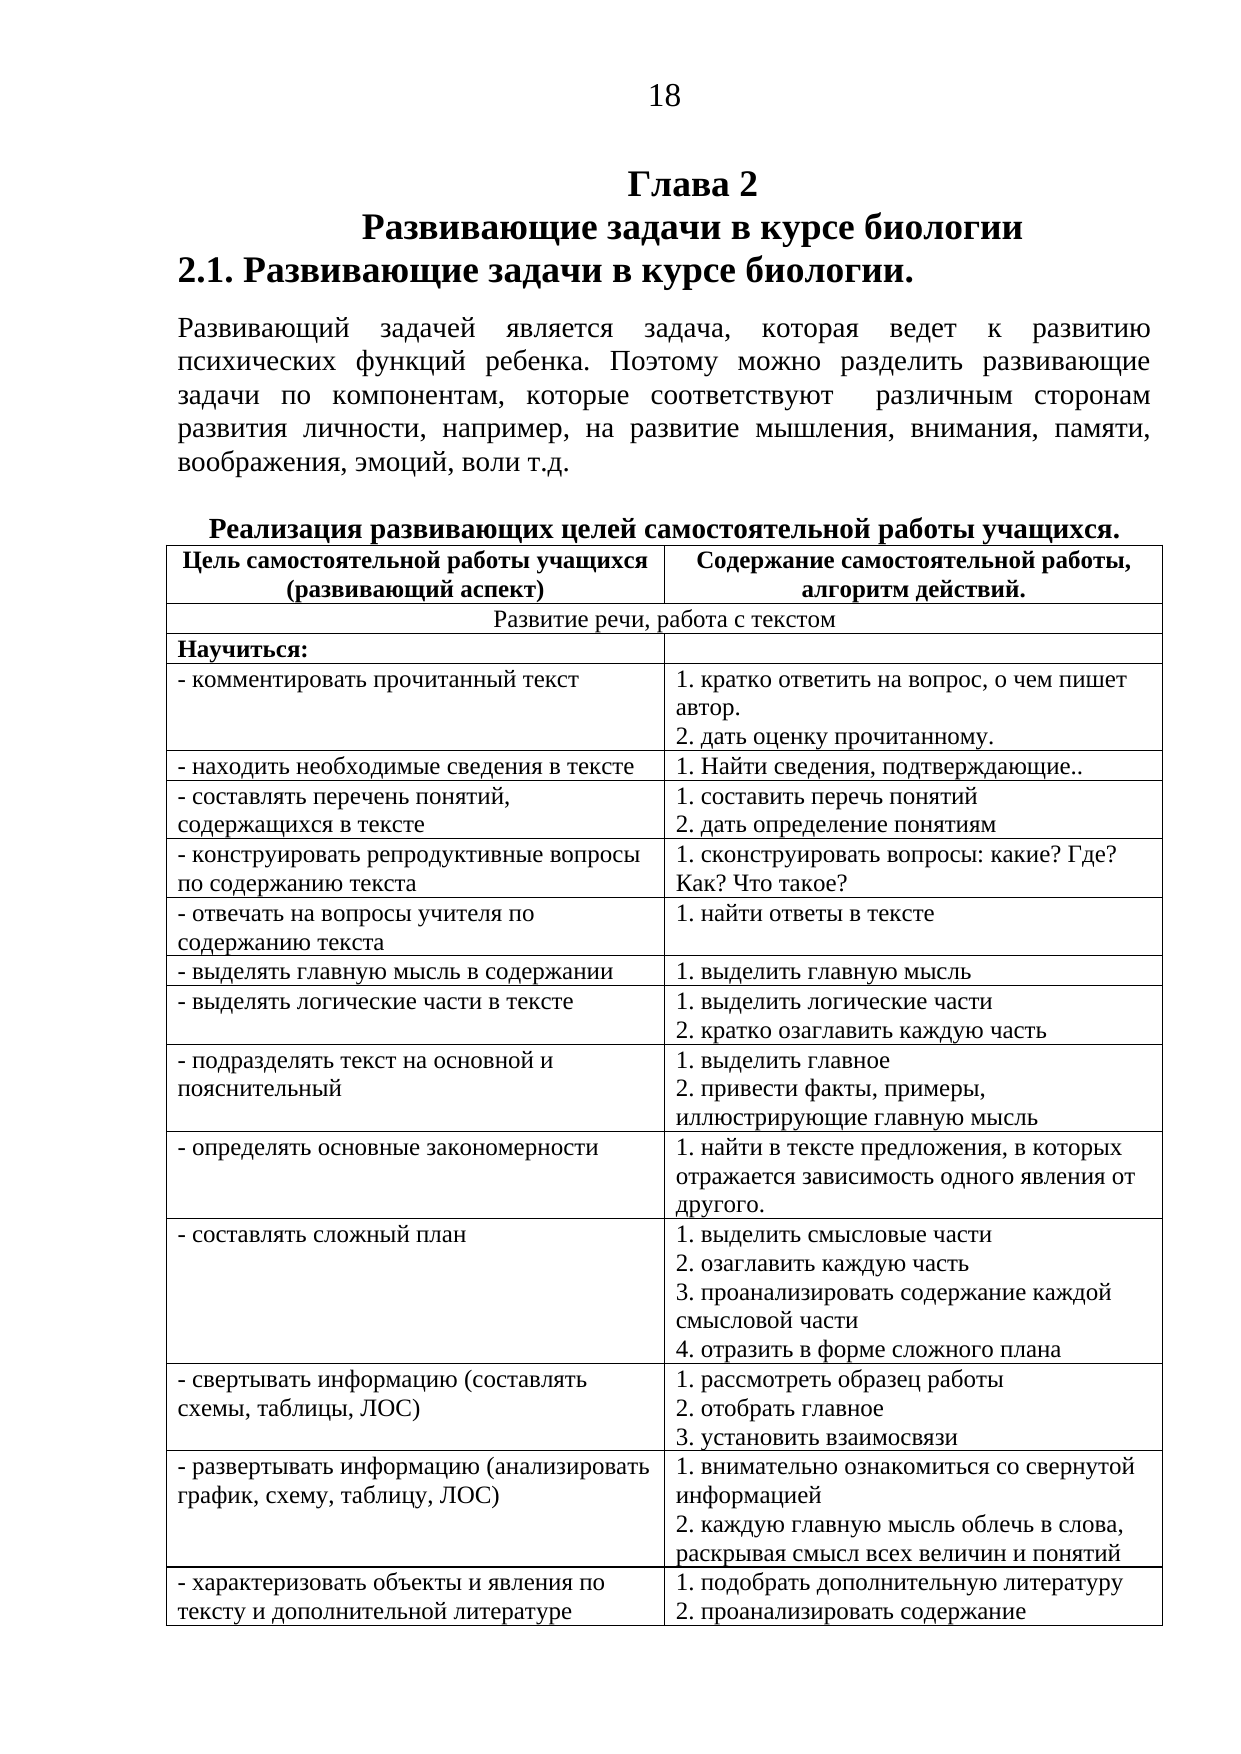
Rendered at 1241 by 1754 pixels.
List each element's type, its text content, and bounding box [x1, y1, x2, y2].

table_cell Развитие речи, работа с текстом [167, 604, 1162, 633]
text Глава 2 [177, 161, 1152, 204]
table_cell - находить необходимые сведения в тексте [167, 751, 664, 780]
table_cell - конструировать репродуктивные вопросы по содержанию текста [167, 839, 664, 897]
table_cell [665, 1568, 1162, 1625]
table_cell 1. выделить логические части 2. кратко озаглавить каждую часть [665, 986, 1162, 1044]
table_cell - выделять главную мысль в содержании [167, 956, 664, 985]
table_header Содержание самостоятельной работы, алгоритм действий. [665, 546, 1162, 603]
text Развивающий задачей является задача, которая ведет к развитию психических функций ребенка. Поэтому можно разделить развивающие задачи по компонентам, которые соответствуют различным сторонам развития личности, например, на развитие мышления, внимания, памяти, воображения, эмоций, воли т.д. [177, 310, 1152, 477]
table_cell 1. рассмотреть образец работы 2. отобрать главное 3. установить взаимосвязи [665, 1364, 1162, 1450]
table_cell 1. выделить главную мысль [665, 956, 1162, 985]
table_cell - отвечать на вопросы учителя по содержанию текста [167, 898, 664, 955]
table_cell - выделять логические части в тексте [167, 986, 664, 1044]
table_cell 1. составить перечь понятий 2. дать определение понятиям [665, 781, 1162, 838]
table_cell 1. найти ответы в тексте [665, 898, 1162, 955]
table_cell - комментировать прочитанный текст [167, 664, 664, 750]
table_cell - свертывать информацию (составлять схемы, таблицы, ЛОС) [167, 1364, 664, 1450]
table_cell 1. кратко ответить на вопрос, о чем пишет автор. 2. дать оценку прочитанному. [665, 664, 1162, 750]
table_cell 1. Найти сведения, подтверждающие.. [665, 751, 1162, 780]
table_cell 1. внимательно ознакомиться со свернутой информацией 2. каждую главную мысль облечь в слова, раскрывая смысл всех величин и понятий [665, 1451, 1162, 1566]
table_cell 1. выделить главное 2. привести факты, примеры, иллюстрирующие главную мысль [665, 1045, 1162, 1131]
table_cell [665, 634, 1162, 663]
table_cell - подразделять текст на основной и пояснительный [167, 1045, 664, 1131]
table_header Цель самостоятельной работы учащихся (развивающий аспект) [167, 546, 664, 603]
table_cell Научиться: [167, 634, 664, 663]
table_cell - определять основные закономерности [167, 1132, 664, 1218]
table_cell 1. сконструировать вопросы: какие? Где? Как? Что такое? [665, 839, 1162, 897]
subtitle Развивающие задачи в курсе биологии [177, 204, 1152, 247]
table_cell 1. найти в тексте предложения, в которых отражается зависимость одного явления от другого. [665, 1132, 1162, 1218]
table_cell - развертывать информацию (анализировать график, схему, таблицу, ЛОС) [167, 1451, 664, 1566]
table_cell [167, 1568, 664, 1625]
text 2.1. Развивающие задачи в курсе биологии. [177, 247, 1152, 291]
table_cell 1. выделить смысловые части 2. озаглавить каждую часть 3. проанализировать содержание каждой смысловой части 4. отразить в форме сложного плана [665, 1219, 1162, 1363]
table_cell - составлять перечень понятий, содержащихся в тексте [167, 781, 664, 838]
text Реализация развивающих целей самостоятельной работы учащихся. [177, 511, 1152, 544]
table_cell - составлять сложный план [167, 1219, 664, 1363]
